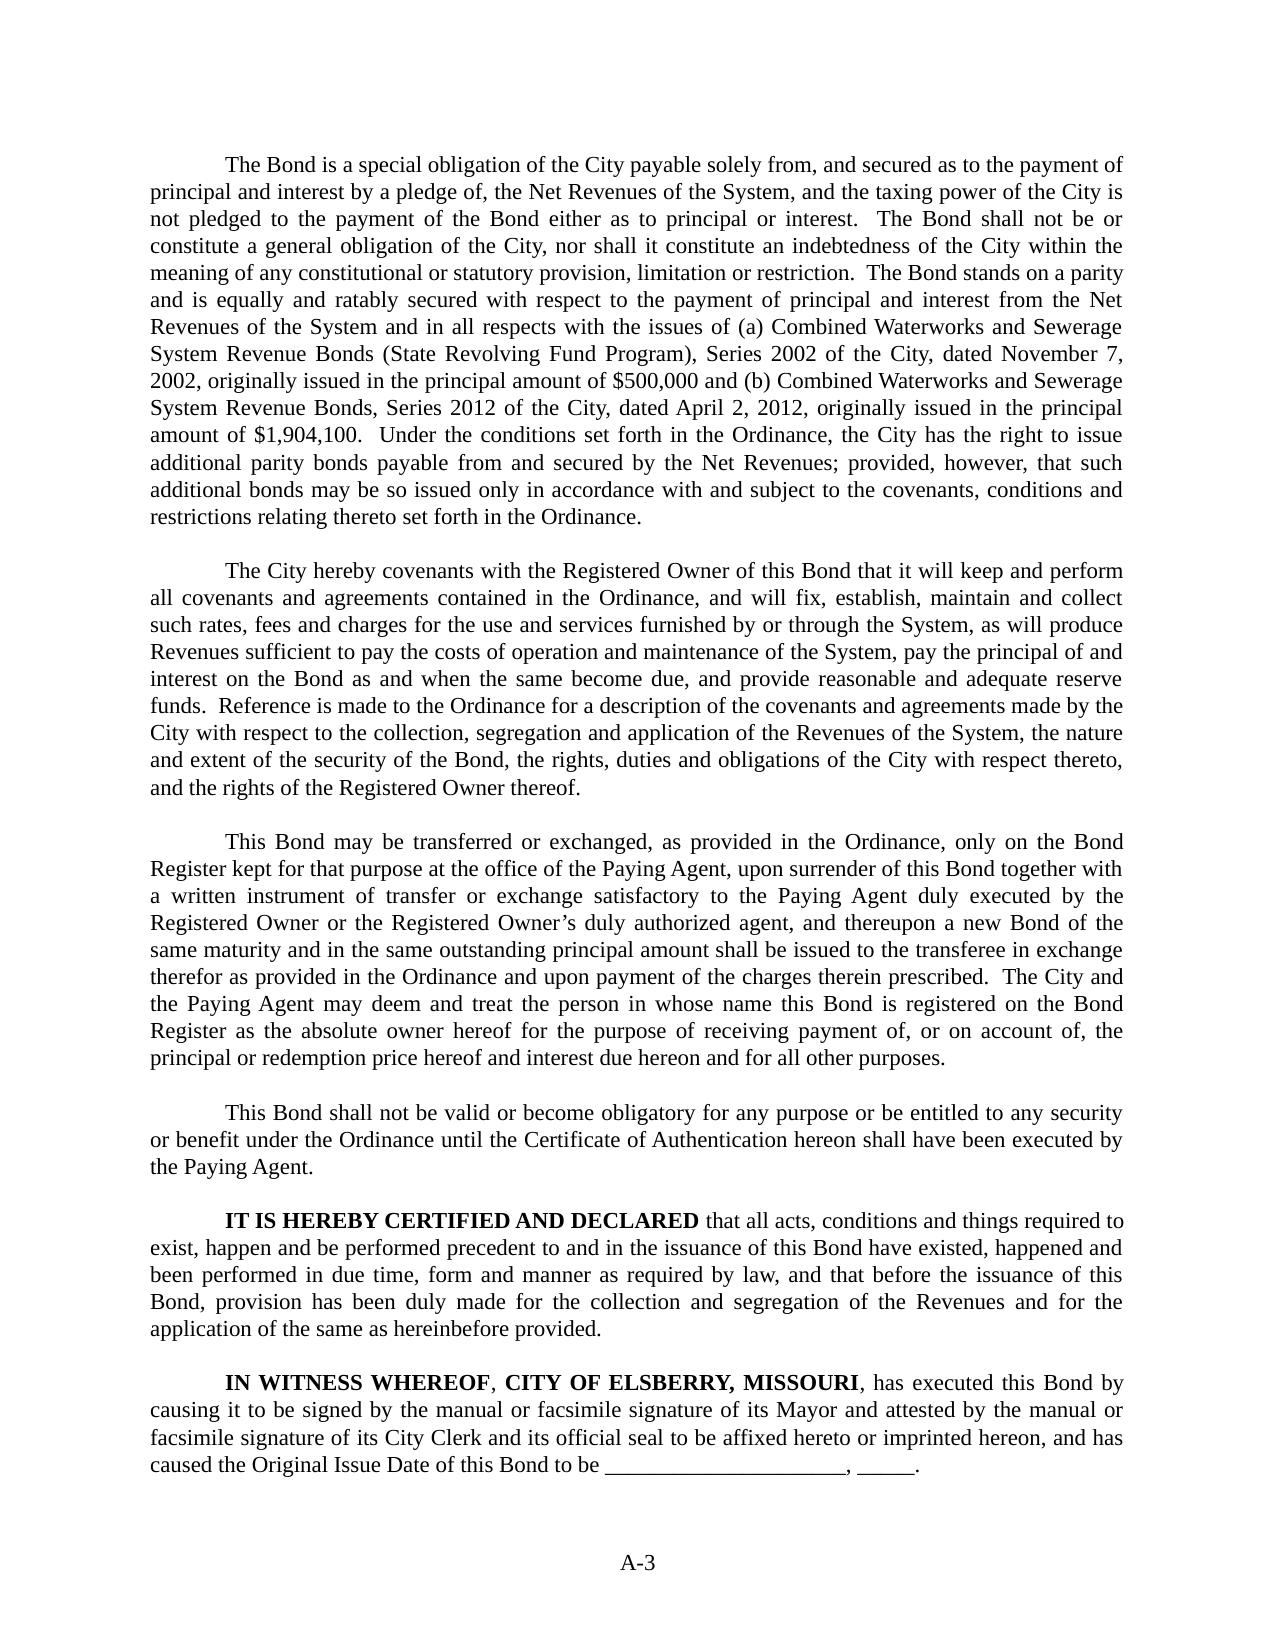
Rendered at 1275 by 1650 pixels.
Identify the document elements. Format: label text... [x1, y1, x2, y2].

text IN WITNESS WHEREOF, CITY OF ELSBERRY, MISSOURI, has executed this Bond by causing it to be signed by the manual or facsimile signature of its Mayor and attested by the manual or facsimile signature of its City Clerk and its official seal to be affixed hereto or imprinted hereon, and has caused the Original Issue Date of this Bond to be _____________________, _____. [150, 1369, 1125, 1477]
text The Bond is a special obligation of the City payable solely from, and secured as to the payment of principal and interest by a pledge of, the Net Revenues of the System, and the taxing power of the City is not pledged to the payment of the Bond either as to principal or interest. The Bond shall not be or constitute a general obligation of the City, nor shall it constitute an indebtedness of the City within the meaning of any constitutional or statutory provision, limitation or restriction. The Bond stands on a parity and is equally and ratably secured with respect to the payment of principal and interest from the Net Revenues of the System and in all respects with the issues of (a) Combined Waterworks and Sewerage System Revenue Bonds (State Revolving Fund Program), Series 2002 of the City, dated November 7, 2002, originally issued in the principal amount of $500,000 and (b) Combined Waterworks and Sewerage System Revenue Bonds, Series 2012 of the City, dated April 2, 2012, originally issued in the principal amount of $1,904,100. Under the conditions set forth in the Ordinance, the City has the right to issue additional parity bonds payable from and secured by the Net Revenues; provided, however, that such additional bonds may be so issued only in accordance with and subject to the covenants, conditions and restrictions relating thereto set forth in the Ordinance. [150, 150, 1125, 529]
text This Bond may be transferred or exchanged, as provided in the Ordinance, only on the Bond Register kept for that purpose at the office of the Paying Agent, upon surrender of this Bond together with a written instrument of transfer or exchange satisfactory to the Paying Agent duly executed by the Registered Owner or the Registered Owner’s duly authorized agent, and thereupon a new Bond of the same maturity and in the same outstanding principal amount shall be issued to the transferee in exchange therefor as provided in the Ordinance and upon payment of the charges therein prescribed. The City and the Paying Agent may deem and treat the person in whose name this Bond is registered on the Bond Register as the absolute owner hereof for the purpose of receiving payment of, or on account of, the principal or redemption price hereof and interest due hereon and for all other purposes. [150, 827, 1125, 1071]
text The City hereby covenants with the Registered Owner of this Bond that it will keep and perform all covenants and agreements contained in the Ordinance, and will fix, establish, maintain and collect such rates, fees and charges for the use and services furnished by or through the System, as will produce Revenues sufficient to pay the costs of operation and maintenance of the System, pay the principal of and interest on the Bond as and when the same become due, and provide reasonable and adequate reserve funds. Reference is made to the Ordinance for a description of the covenants and agreements made by the City with respect to the collection, segregation and application of the Revenues of the System, the nature and extent of the security of the Bond, the rights, duties and obligations of the City with respect thereto, and the rights of the Registered Owner thereof. [150, 556, 1125, 800]
text This Bond shall not be valid or become obligatory for any purpose or be entitled to any security or benefit under the Ordinance until the Certificate of Authentication hereon shall have been executed by the Paying Agent. [150, 1098, 1125, 1179]
text IT IS HEREBY CERTIFIED AND DECLARED that all acts, conditions and things required to exist, happen and be performed precedent to and in the issuance of this Bond have existed, happened and been performed in due time, form and manner as required by law, and that before the issuance of this Bond, provision has been duly made for the collection and segregation of the Revenues and for the application of the same as hereinbefore provided. [150, 1206, 1125, 1342]
